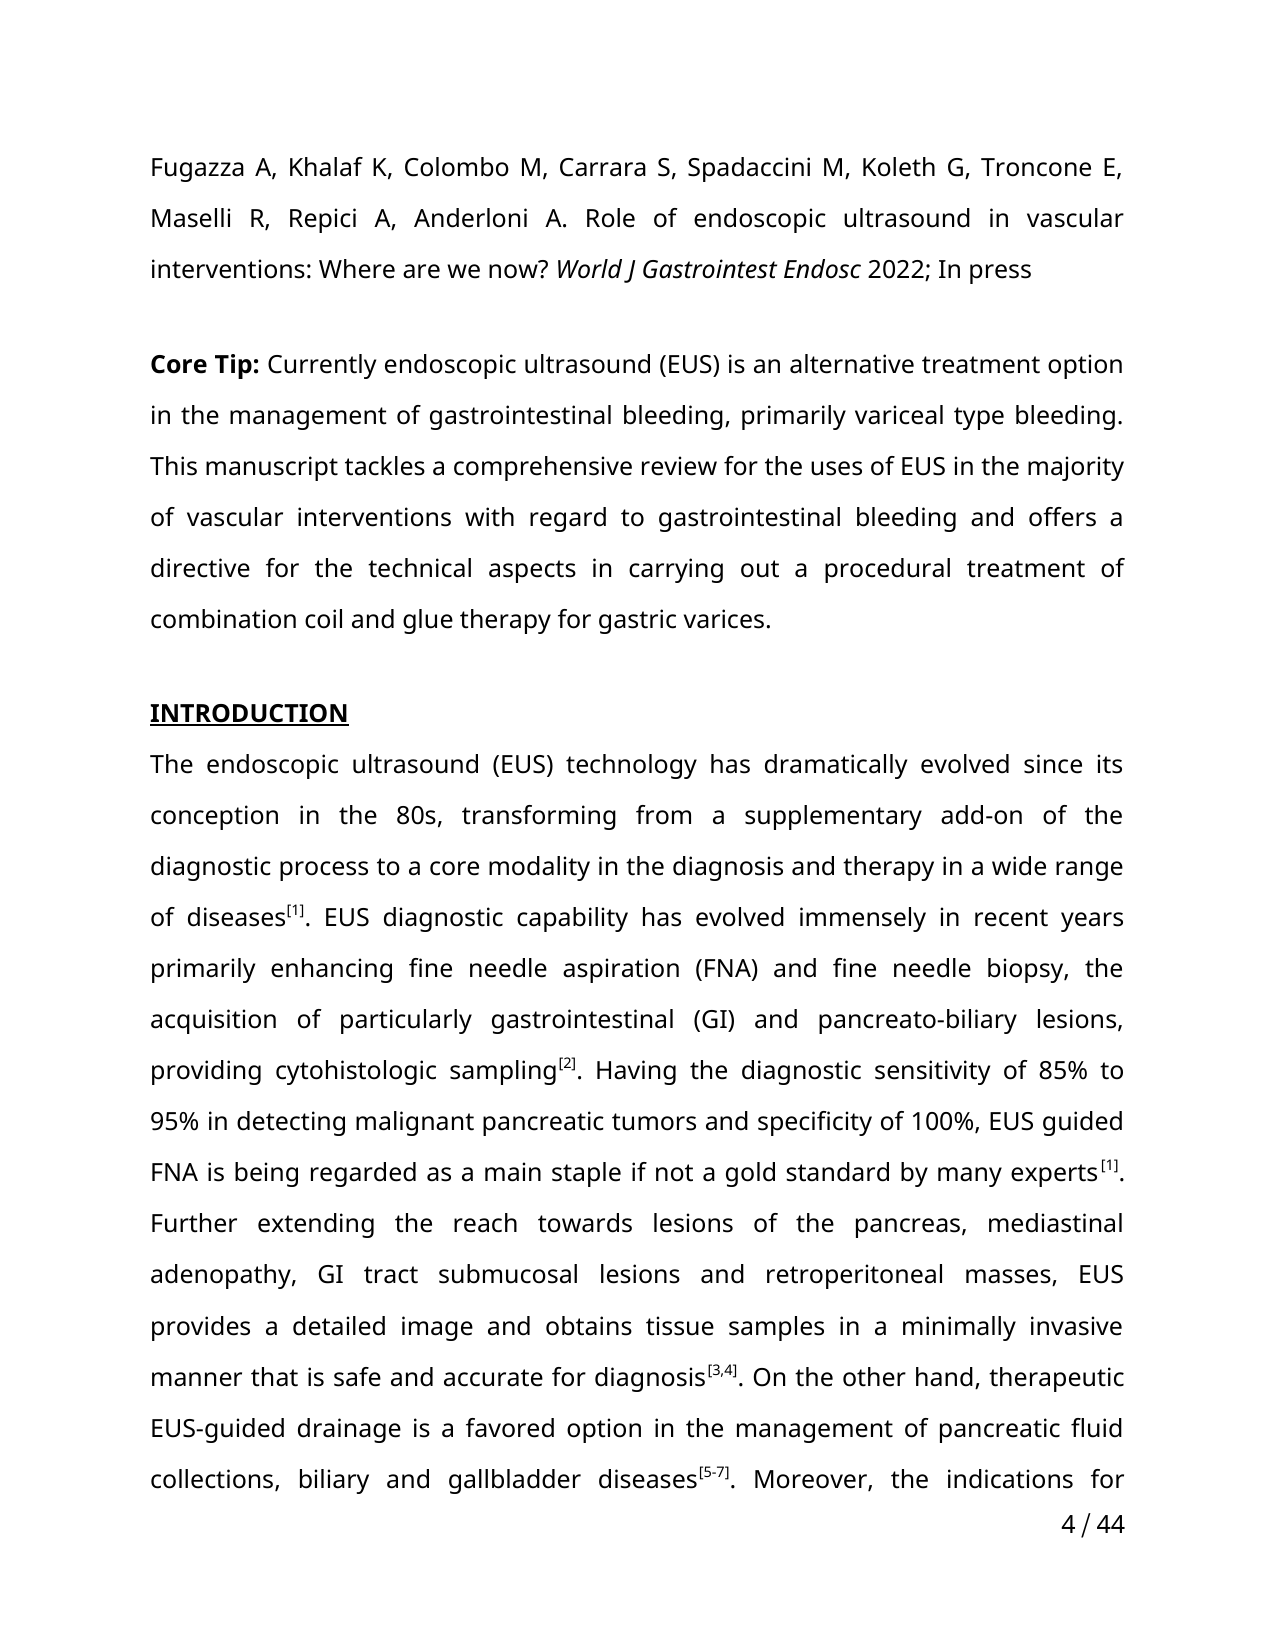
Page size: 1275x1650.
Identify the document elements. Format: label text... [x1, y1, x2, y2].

text INTRODUCTION [150, 696, 1125, 730]
text Core Tip: Currently endoscopic ultrasound (EUS) is an alternative treatment option in the management of gastrointestinal bleeding, primarily variceal type bleeding. This manuscript tackles a comprehensive review for the uses of EUS in the majority of vascular interventions with regard to gastrointestinal bleeding and offers a directive for the technical aspects in carrying out a procedural treatment of combination coil and glue therapy for gastric varices. [150, 346, 1125, 636]
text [150, 747, 1125, 1495]
text Fugazza A, Khalaf K, Colombo M, Carrara S, Spadaccini M, Koleth G, Troncone E, Maselli R, Repici A, Anderloni A. Role of endoscopic ultrasound in vascular interventions: Where are we now? World J Gastrointest Endosc 2022; In press [150, 150, 1125, 286]
